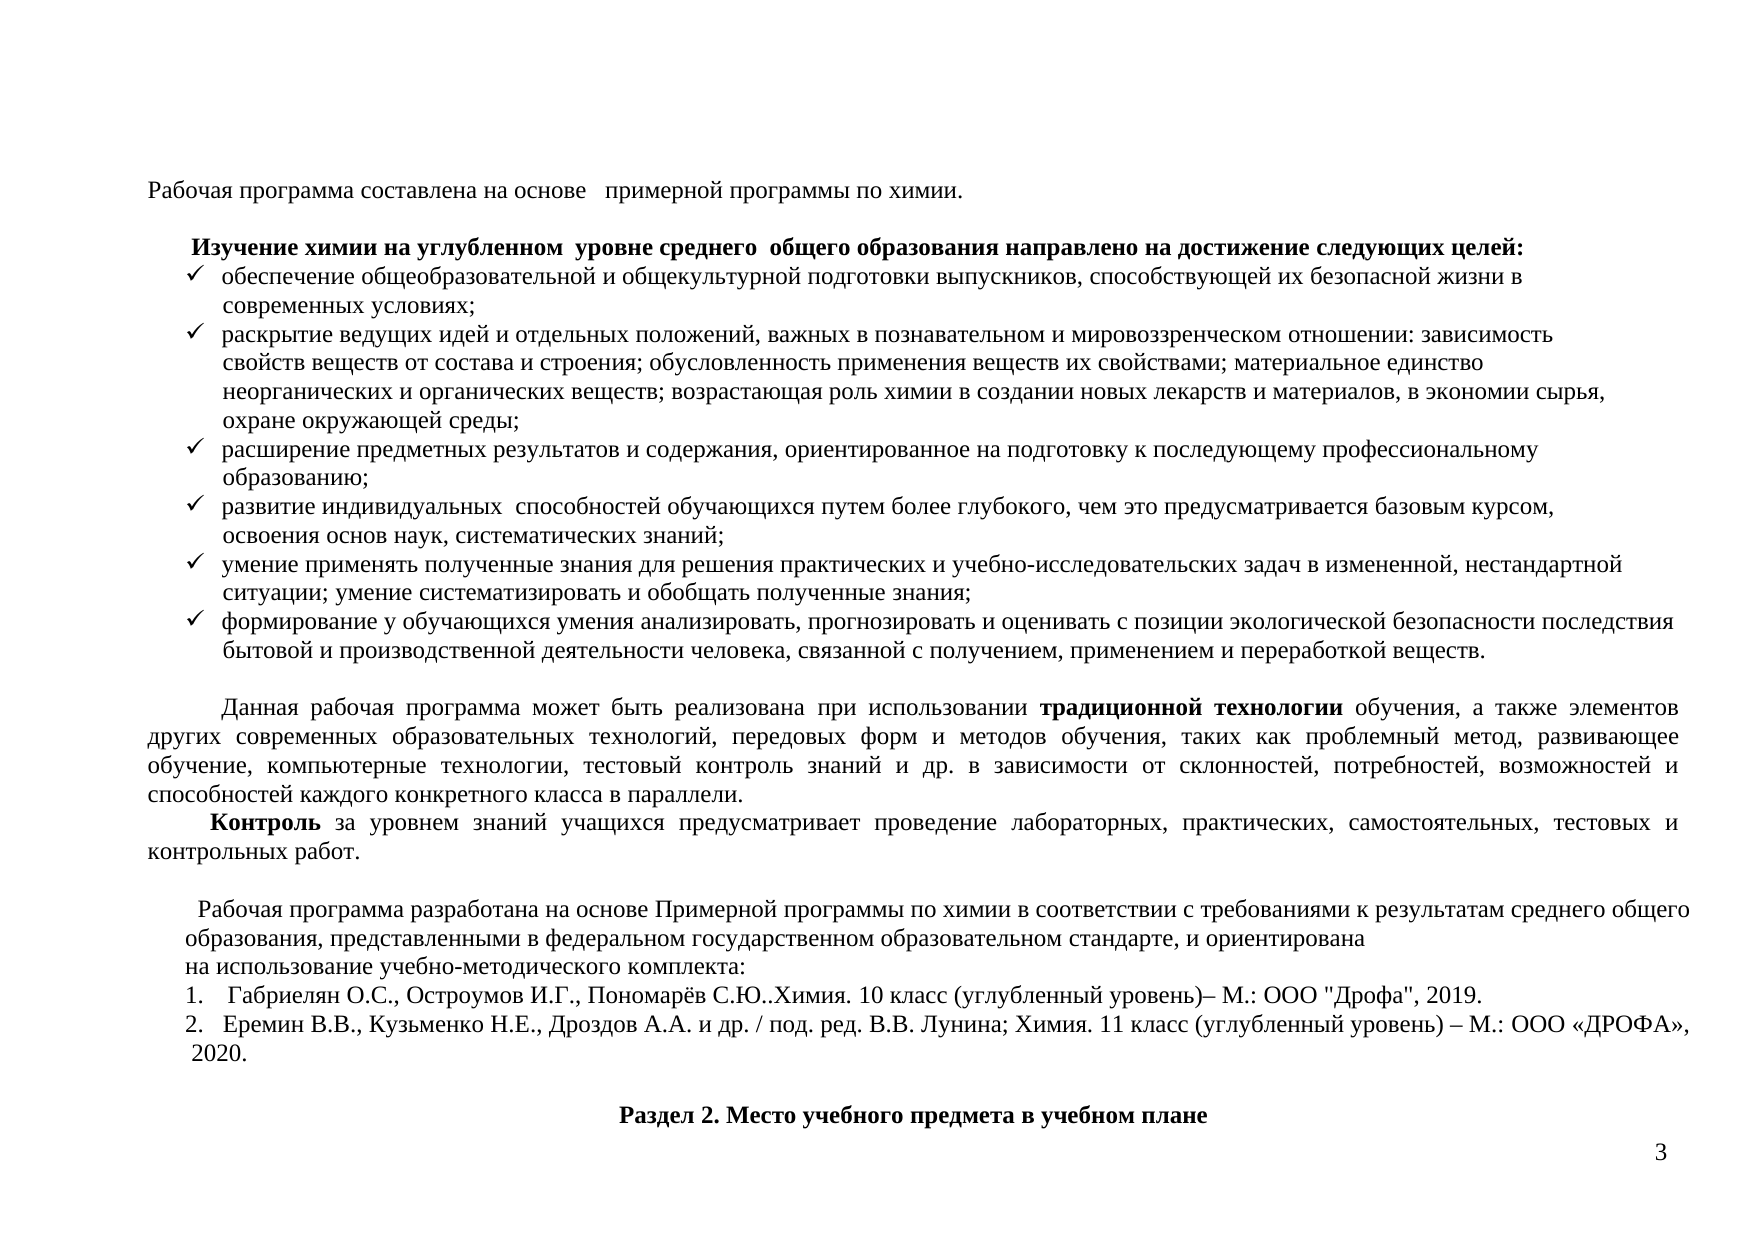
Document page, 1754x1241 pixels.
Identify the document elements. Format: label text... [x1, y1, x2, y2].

text Рабочая программа составлена на основе примерной программы по химии. [147, 175, 1754, 203]
subtitle Изучение химии на углубленном уровне среднего общего образования направлено на достижение следующих целей: [191, 233, 1754, 261]
list расширение предметных результатов и содержания, ориентированное на подготовку к последующему профессиональному образованию; [185, 434, 1539, 491]
list обеспечение общеобразовательной и общекультурной подготовки выпускников, способствующей их безопасной жизни в современных условиях; [185, 261, 1670, 319]
list развитие индивидуальных способностей обучающихся путем более глубокого, чем это предусматривается базовым курсом, освоения основ наук, систематических знаний; [185, 491, 1651, 549]
list Еремин В.В., Кузьменко Н.Е., Дроздов А.А. и др. / под. ред. В.В. Лунина; Химия. 11 класс (углубленный уровень) – М.: ООО «ДРОФА», 2020. [185, 1009, 1696, 1066]
text Рабочая программа разработана на основе Примерной программы по химии в соответствии с требованиями к результатам среднего общего образования, представленными в федеральном государственном образовательном стандарте, и ориентирована [185, 894, 1754, 951]
list Габриелян О.С., Остроумов И.Г., Пономарёв С.Ю..Химия. 10 класс (углубленный уровень)– М.: ООО "Дрофа", 2019. [185, 980, 1754, 1009]
subtitle Раздел 2. Место учебного предмета в учебном плане [618, 1101, 1208, 1129]
text на использование учебно-методического комплекта: [185, 951, 1754, 980]
text Контроль за уровнем знаний учащихся предусматривает проведение лабораторных, практических, самостоятельных, тестовых и контрольных работ. [147, 807, 1679, 865]
list формирование у обучающихся умения анализировать, прогнозировать и оценивать с позиции экологической безопасности последствия бытовой и производственной деятельности человека, связанной с получением, применением и переработкой веществ. [185, 606, 1674, 664]
list умение применять полученные знания для решения практических и учебно-исследовательских задач в измененной, нестандартной ситуации; умение систематизировать и обобщать полученные знания; [185, 549, 1623, 606]
text Данная рабочая программа может быть реализована при использовании традиционной технологии обучения, а также элементов других современных образовательных технологий, передовых форм и методов обучения, таких как проблемный метод, развивающее обучение, компьютерные технологии, тестовый контроль знаний и др. в зависимости от склонностей, потребностей, возможностей и способностей каждого конкретного класса в параллели. [147, 692, 1679, 807]
list раскрытие ведущих идей и отдельных положений, важных в познавательном и мировоззренческом отношении: зависимость свойств веществ от состава и строения; обусловленность применения веществ их свойствами; материальное единство неорганических и органических веществ; возрастающая роль химии в создании новых лекарств и материалов, в экономии сырья, охране окружающей среды; [185, 319, 1641, 434]
